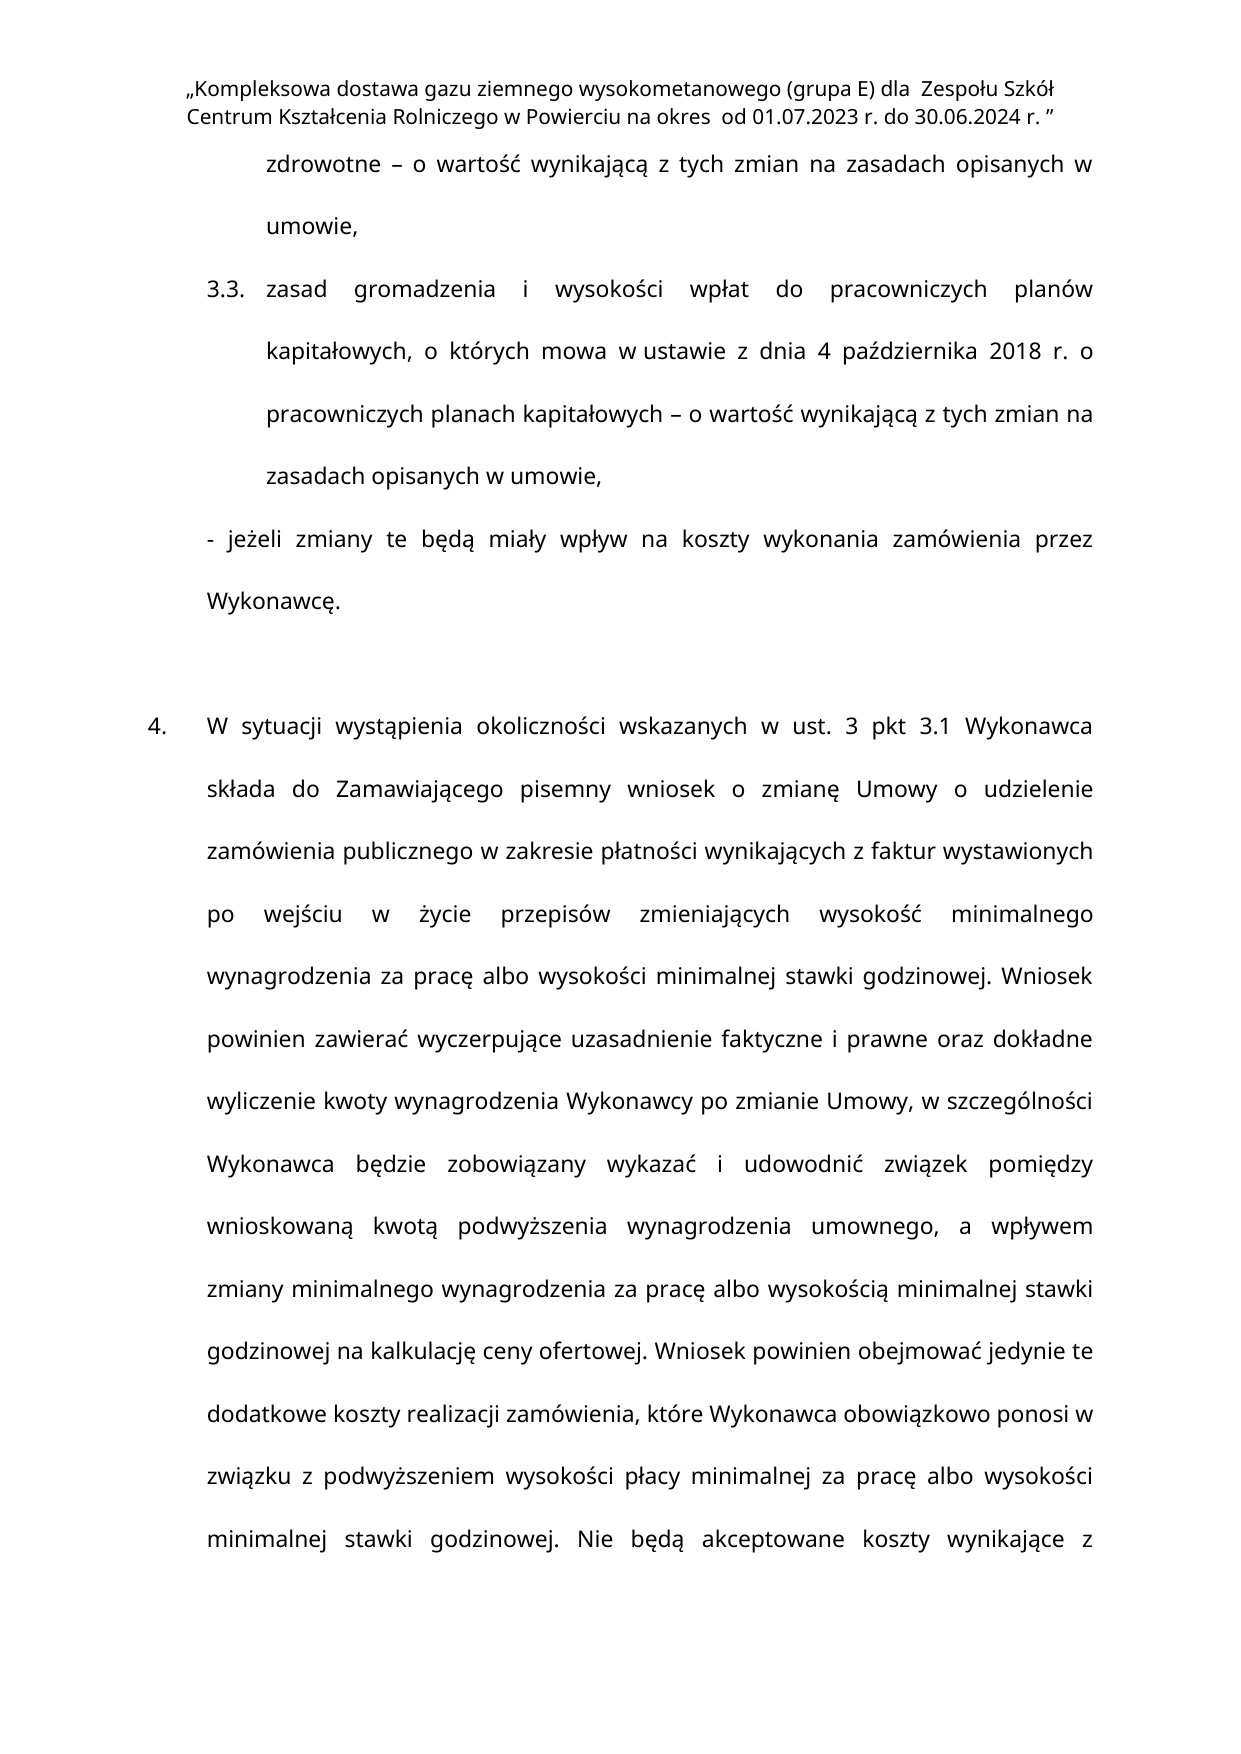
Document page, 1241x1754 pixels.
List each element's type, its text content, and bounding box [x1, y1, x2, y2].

text - jeżeli zmiany te będą miały wpływ na koszty wykonania zamówienia przez Wykonawcę. [207, 523, 1094, 616]
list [207, 148, 1094, 241]
list zasad gromadzenia i wysokości wpłat do pracowniczych planów kapitałowych, o których mowa w ustawie z dnia 4 października 2018 r. o pracowniczych planach kapitałowych – o wartość wynikającą z tych zmian na zasadach opisanych w umowie, [207, 273, 1094, 491]
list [148, 710, 1094, 1554]
